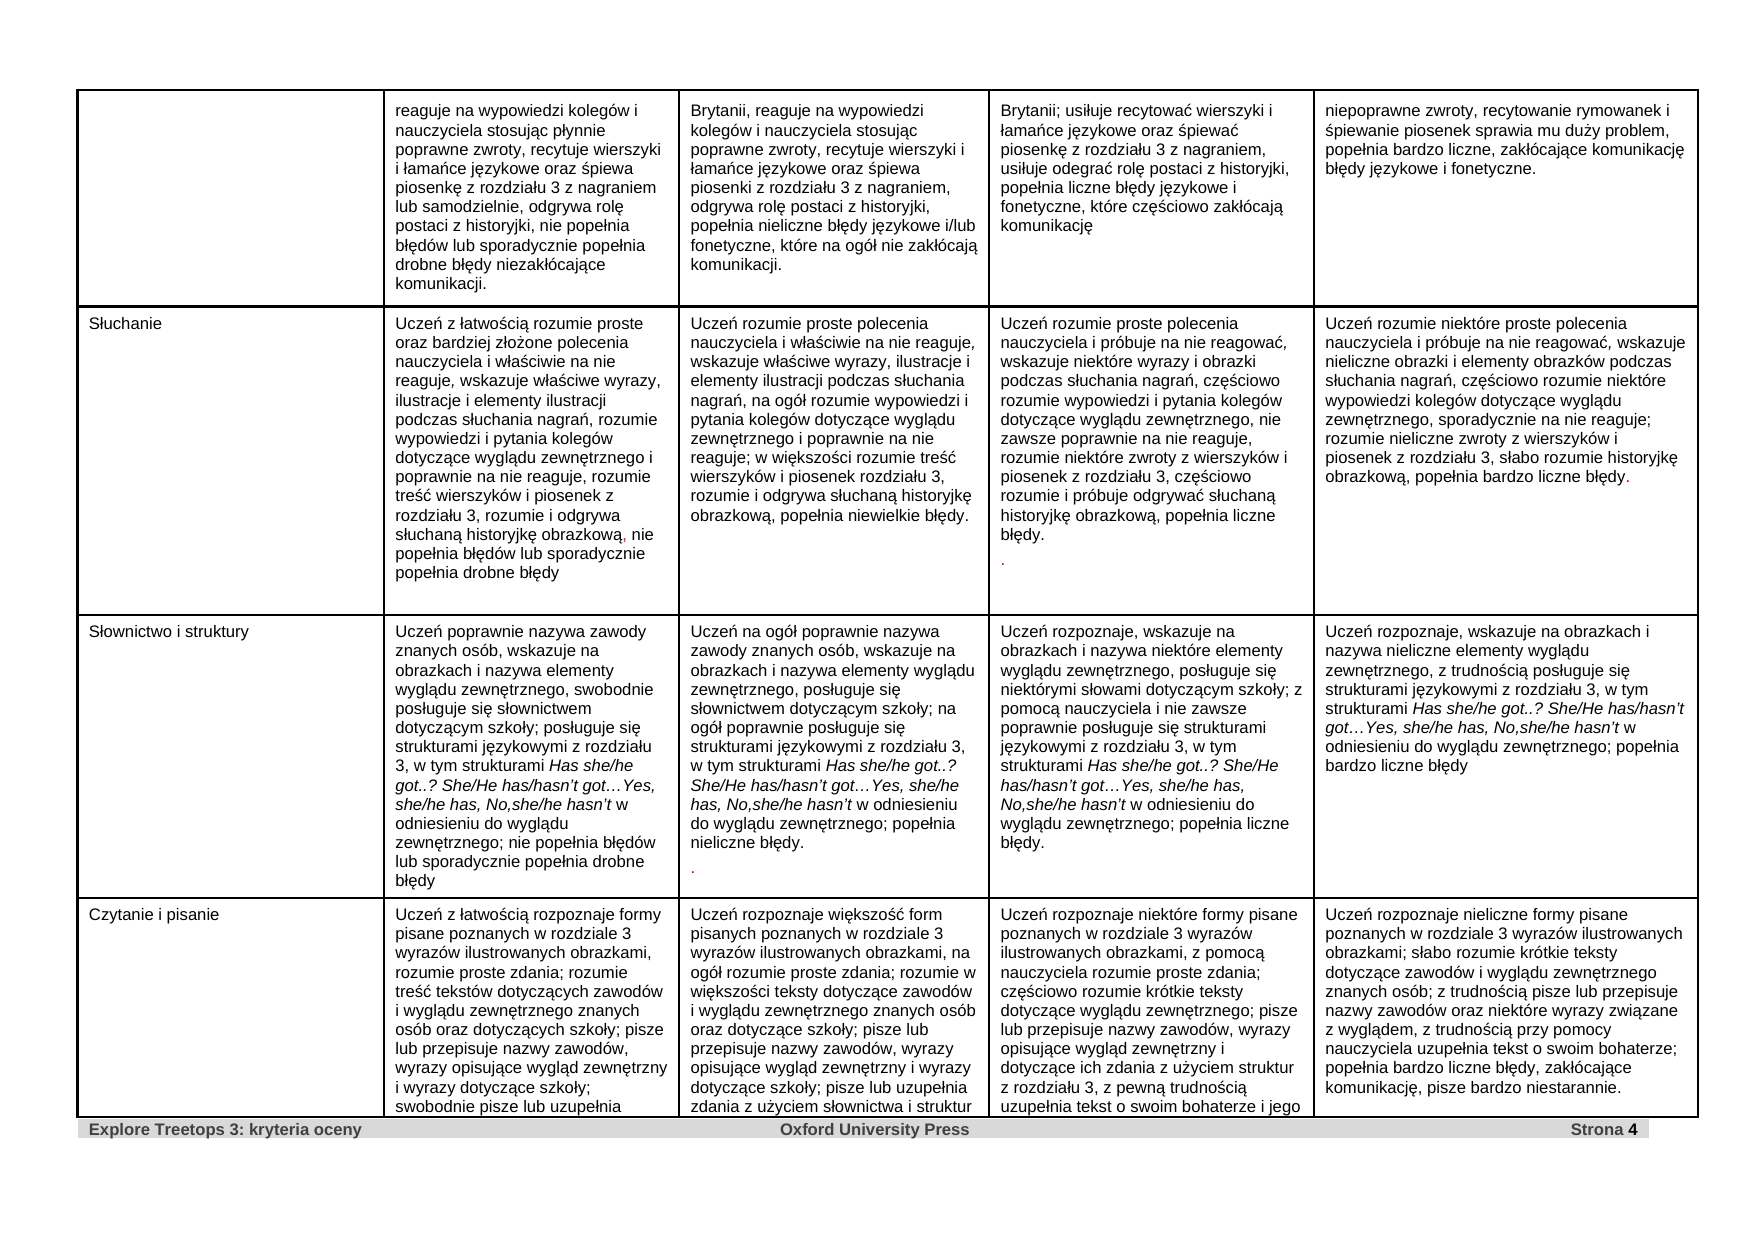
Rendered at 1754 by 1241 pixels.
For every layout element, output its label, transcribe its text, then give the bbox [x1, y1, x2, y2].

table_cell Uczeń z łatwością rozumie proste oraz bardziej złożone polecenia nauczyciela i właściwie na nie reaguje, wskazuje właściwe wyrazy, ilustracje i elementy ilustracji podczas słuchania nagrań, rozumie wypowiedzi i pytania kolegów dotyczące wyglądu zewnętrznego i poprawnie na nie reaguje, rozumie treść wierszyków i piosenek z rozdziału 3, rozumie i odgrywa słuchaną historyjkę obrazkową, nie popełnia błędów lub sporadycznie popełnia drobne błędy [385, 308, 678, 614]
table_cell Uczeń rozpoznaje, wskazuje na obrazkach i nazywa nieliczne elementy wyglądu zewnętrznego, z trudnością posługuje się strukturami językowymi z rozdziału 3, w tym strukturami Has she/he got..? She/He has/hasn’t got…Yes, she/he has, No,she/he hasn’t w odniesieniu do wyglądu zewnętrznego; popełnia bardzo liczne błędy [1315, 616, 1697, 897]
table_cell Czytanie i pisanie [79, 899, 383, 1116]
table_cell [1315, 899, 1697, 1116]
table_cell Uczeń rozumie proste polecenia nauczyciela i próbuje na nie reagować, wskazuje niektóre wyrazy i obrazki podczas słuchania nagrań, częściowo rozumie wypowiedzi i pytania kolegów dotyczące wyglądu zewnętrznego, nie zawsze poprawnie na nie reaguje, rozumie niektóre zwroty z wierszyków i piosenek z rozdziału 3, częściowo rozumie i próbuje odgrywać słuchaną historyjkę obrazkową, popełnia liczne błędy. . [990, 308, 1313, 614]
table_cell Uczeń rozumie niektóre proste polecenia nauczyciela i próbuje na nie reagować, wskazuje nieliczne obrazki i elementy obrazków podczas słuchania nagrań, częściowo rozumie niektóre wypowiedzi kolegów dotyczące wyglądu zewnętrznego, sporadycznie na nie reaguje; rozumie nieliczne zwroty z wierszyków i piosenek z rozdziału 3, słabo rozumie historyjkę obrazkową, popełnia bardzo liczne błędy. [1315, 308, 1697, 614]
table_cell Uczeń poprawnie nazywa zawody znanych osób, wskazuje na obrazkach i nazywa elementy wyglądu zewnętrznego, swobodnie posługuje się słownictwem dotyczącym szkoły; posługuje się strukturami językowymi z rozdziału 3, w tym strukturami Has she/he got..? She/He has/hasn’t got…Yes, she/he has, No,she/he hasn’t w odniesieniu do wyglądu zewnętrznego; nie popełnia błędów lub sporadycznie popełnia drobne błędy [385, 616, 678, 897]
table_cell Słuchanie [79, 308, 383, 614]
table_cell Uczeń na ogół poprawnie nazywa zawody znanych osób, wskazuje na obrazkach i nazywa elementy wyglądu zewnętrznego, posługuje się słownictwem dotyczącym szkoły; na ogół poprawnie posługuje się strukturami językowymi z rozdziału 3, w tym strukturami Has she/he got..? She/He has/hasn’t got…Yes, she/he has, No,she/he hasn’t w odniesieniu do wyglądu zewnętrznego; popełnia nieliczne błędy. . [680, 616, 988, 897]
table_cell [1315, 91, 1697, 305]
table_cell Uczeń rozumie proste polecenia nauczyciela i właściwie na nie reaguje, wskazuje właściwe wyrazy, ilustracje i elementy ilustracji podczas słuchania nagrań, na ogół rozumie wypowiedzi i pytania kolegów dotyczące wyglądu zewnętrznego i poprawnie na nie reaguje; w większości rozumie treść wierszyków i piosenek rozdziału 3, rozumie i odgrywa słuchaną historyjkę obrazkową, popełnia niewielkie błędy. [680, 308, 988, 614]
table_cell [385, 899, 678, 1116]
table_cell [385, 91, 678, 305]
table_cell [680, 91, 988, 305]
table_cell Uczeń rozpoznaje, wskazuje na obrazkach i nazywa niektóre elementy wyglądu zewnętrznego, posługuje się niektórymi słowami dotyczącym szkoły; z pomocą nauczyciela i nie zawsze poprawnie posługuje się strukturami językowymi z rozdziału 3, w tym strukturami Has she/he got..? She/He has/hasn’t got…Yes, she/he has, No,she/he hasn’t w odniesieniu do wyglądu zewnętrznego; popełnia liczne błędy. [990, 616, 1313, 897]
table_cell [680, 899, 988, 1116]
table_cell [990, 899, 1313, 1116]
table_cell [79, 91, 383, 305]
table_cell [990, 91, 1313, 305]
table_cell Słownictwo i struktury [79, 616, 383, 897]
